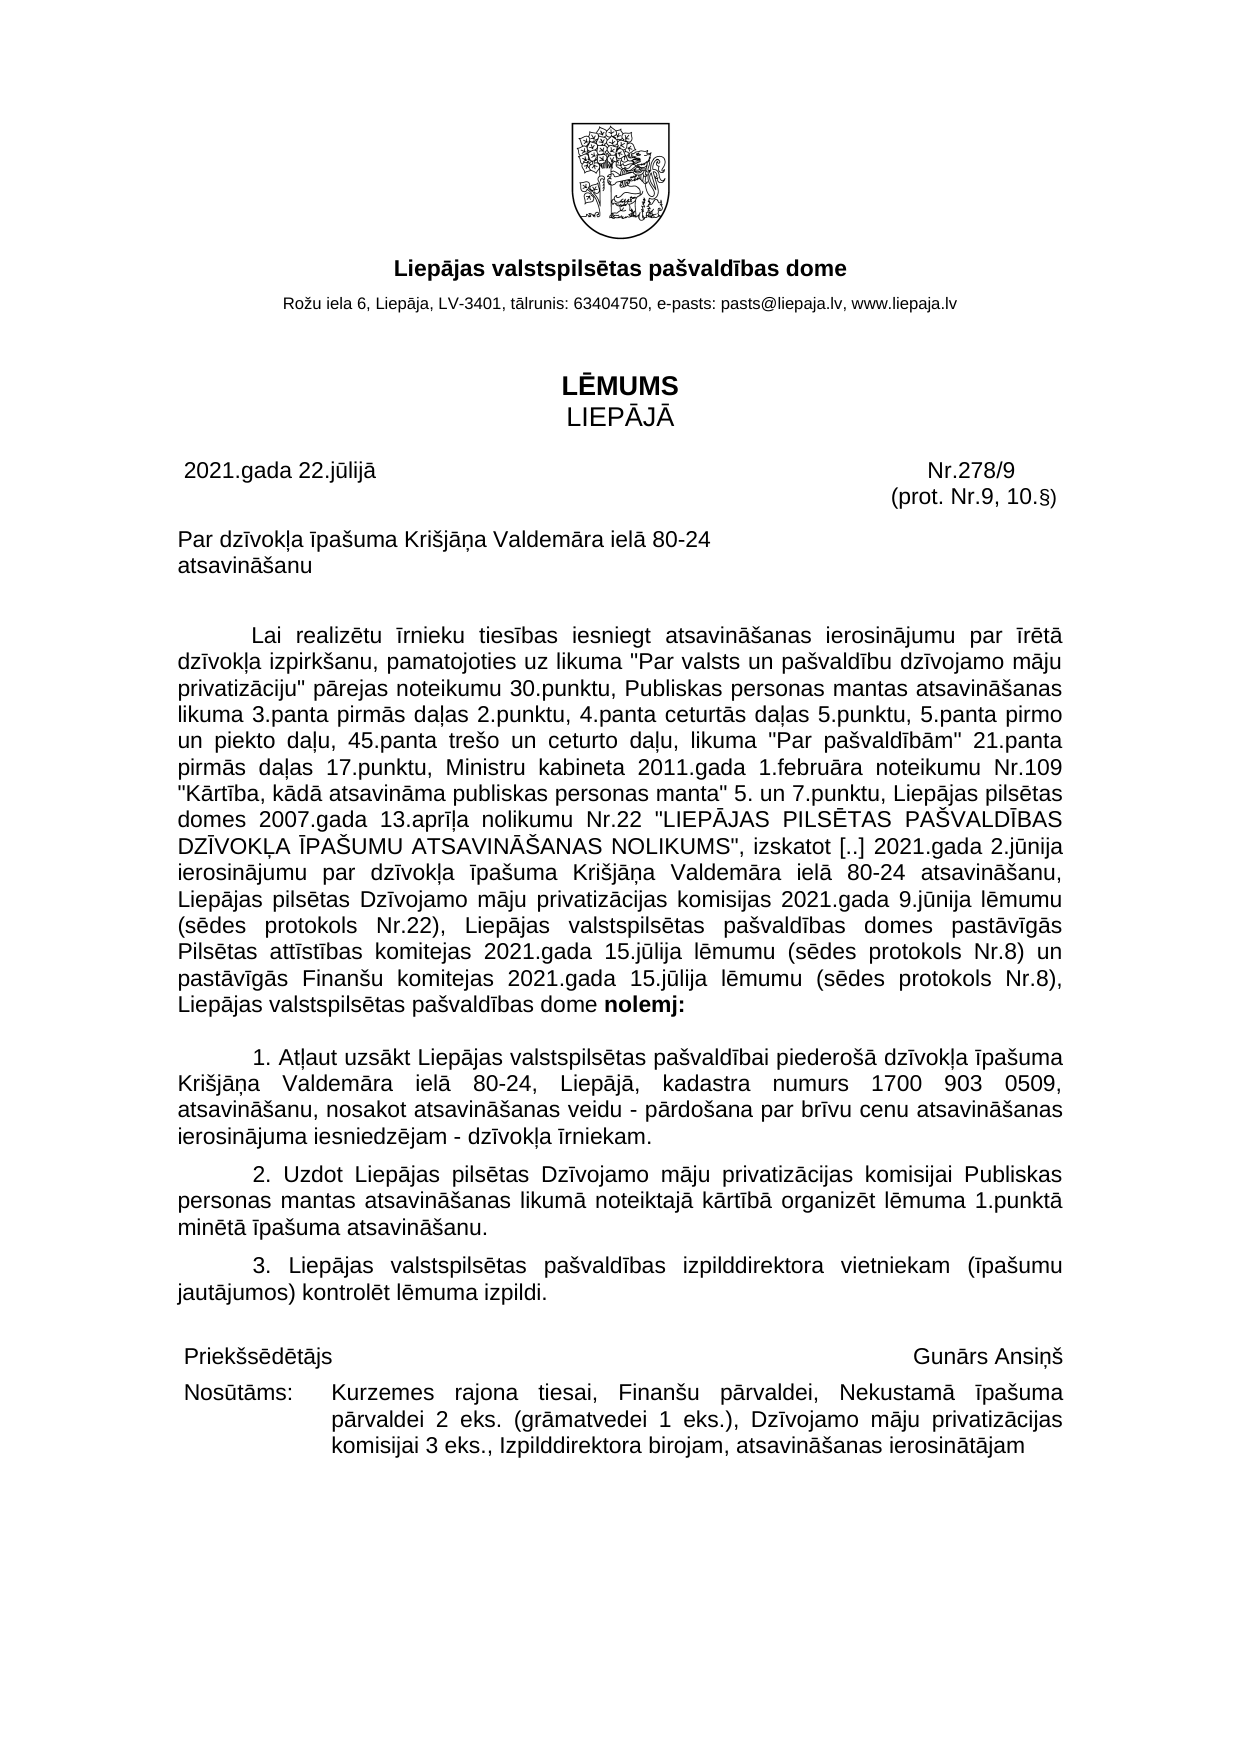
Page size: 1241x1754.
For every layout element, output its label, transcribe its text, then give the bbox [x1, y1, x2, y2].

table_header Nr.278/9 (prot. Nr.9, 10.§) [676, 457, 1063, 509]
table_cell Kurzemes rajona tiesai, Finanšu pārvaldei, Nekustamā īpašuma pārvaldei 2 eks. (grāmatvedei 1 eks.), Dzīvojamo māju privatizācijas komisijai 3 eks., Izpilddirektora birojam, atsavināšanas ierosinātājam [325, 1379, 1069, 1484]
text Par dzīvokļa īpašuma Krišjāņa Valdemāra ielā 80-24 [177, 526, 1063, 552]
text Lai realizētu īrnieku tiesības iesniegt atsavināšanas ierosinājumu par īrētā dzīvokļa izpirkšanu, pamatojoties uz likuma "Par valsts un pašvaldību dzīvojamo māju privatizāciju" pārejas noteikumu 30.punktu, Publiskas personas mantas atsavināšanas likuma 3.panta pirmās daļas 2.punktu, 4.panta ceturtās daļas 5.punktu, 5.panta pirmo un piekto daļu, 45.panta trešo un ceturto daļu, likuma "Par pašvaldībām" 21.panta pirmās daļas 17.punktu, Ministru kabineta 2011.gada 1.februāra noteikumu Nr.109 "Kārtība, kādā atsavināma publiskas personas manta" 5. un 7.punktu, Liepājas pilsētas domes 2007.gada 13.aprīļa nolikumu Nr.22 "LIEPĀJAS PILSĒTAS PAŠVALDĪBAS DZĪVOKĻA ĪPAŠUMU ATSAVINĀŠANAS NOLIKUMS", izskatot [..] 2021.gada 2.jūnija ierosinājumu par dzīvokļa īpašuma Krišjāņa Valdemāra ielā 80-24 atsavināšanu, Liepājas pilsētas Dzīvojamo māju privatizācijas komisijas 2021.gada 9.jūnija lēmumu (sēdes protokols Nr.22), Liepājas valstspilsētas pašvaldības domes pastāvīgās Pilsētas attīstības komitejas 2021.gada 15.jūlija lēmumu (sēdes protokols Nr.8) un pastāvīgās Finanšu komitejas 2021.gada 15.jūlija lēmumu (sēdes protokols Nr.8), Liepājas valstspilsētas pašvaldības dome nolemj: [177, 622, 1063, 1017]
text atsavināšanu [177, 552, 1063, 579]
text LIEPĀJĀ [177, 401, 1063, 433]
table_header Priekšsēdētājs [177, 1343, 765, 1379]
table_header 2021.gada 22.jūlijā [177, 457, 676, 509]
table_cell Nosūtāms: [177, 1379, 325, 1484]
picture [565, 118, 675, 242]
table_header Gunārs Ansiņš [765, 1343, 1069, 1379]
text 1. Atļaut uzsākt Liepājas valstspilsētas pašvaldībai piederošā dzīvokļa īpašuma Krišjāņa Valdemāra ielā 80-24, Liepājā, kadastra numurs 1700 903 0509, atsavināšanu, nosakot atsavināšanas veidu - pārdošana par brīvu cenu atsavināšanas ierosinājuma iesniedzējam - dzīvokļa īrniekam. [177, 1044, 1063, 1149]
text LĒMUMS [177, 370, 1063, 401]
text 2. Uzdot Liepājas pilsētas Dzīvojamo māju privatizācijas komisijai Publiskas personas mantas atsavināšanas likumā noteiktajā kārtībā organizēt lēmuma 1.punktā minētā īpašuma atsavināšanu. [177, 1161, 1063, 1240]
text 3. Liepājas valstspilsētas pašvaldības izpilddirektora vietniekam (īpašumu jautājumos) kontrolēt lēmuma izpildi. [177, 1252, 1063, 1305]
